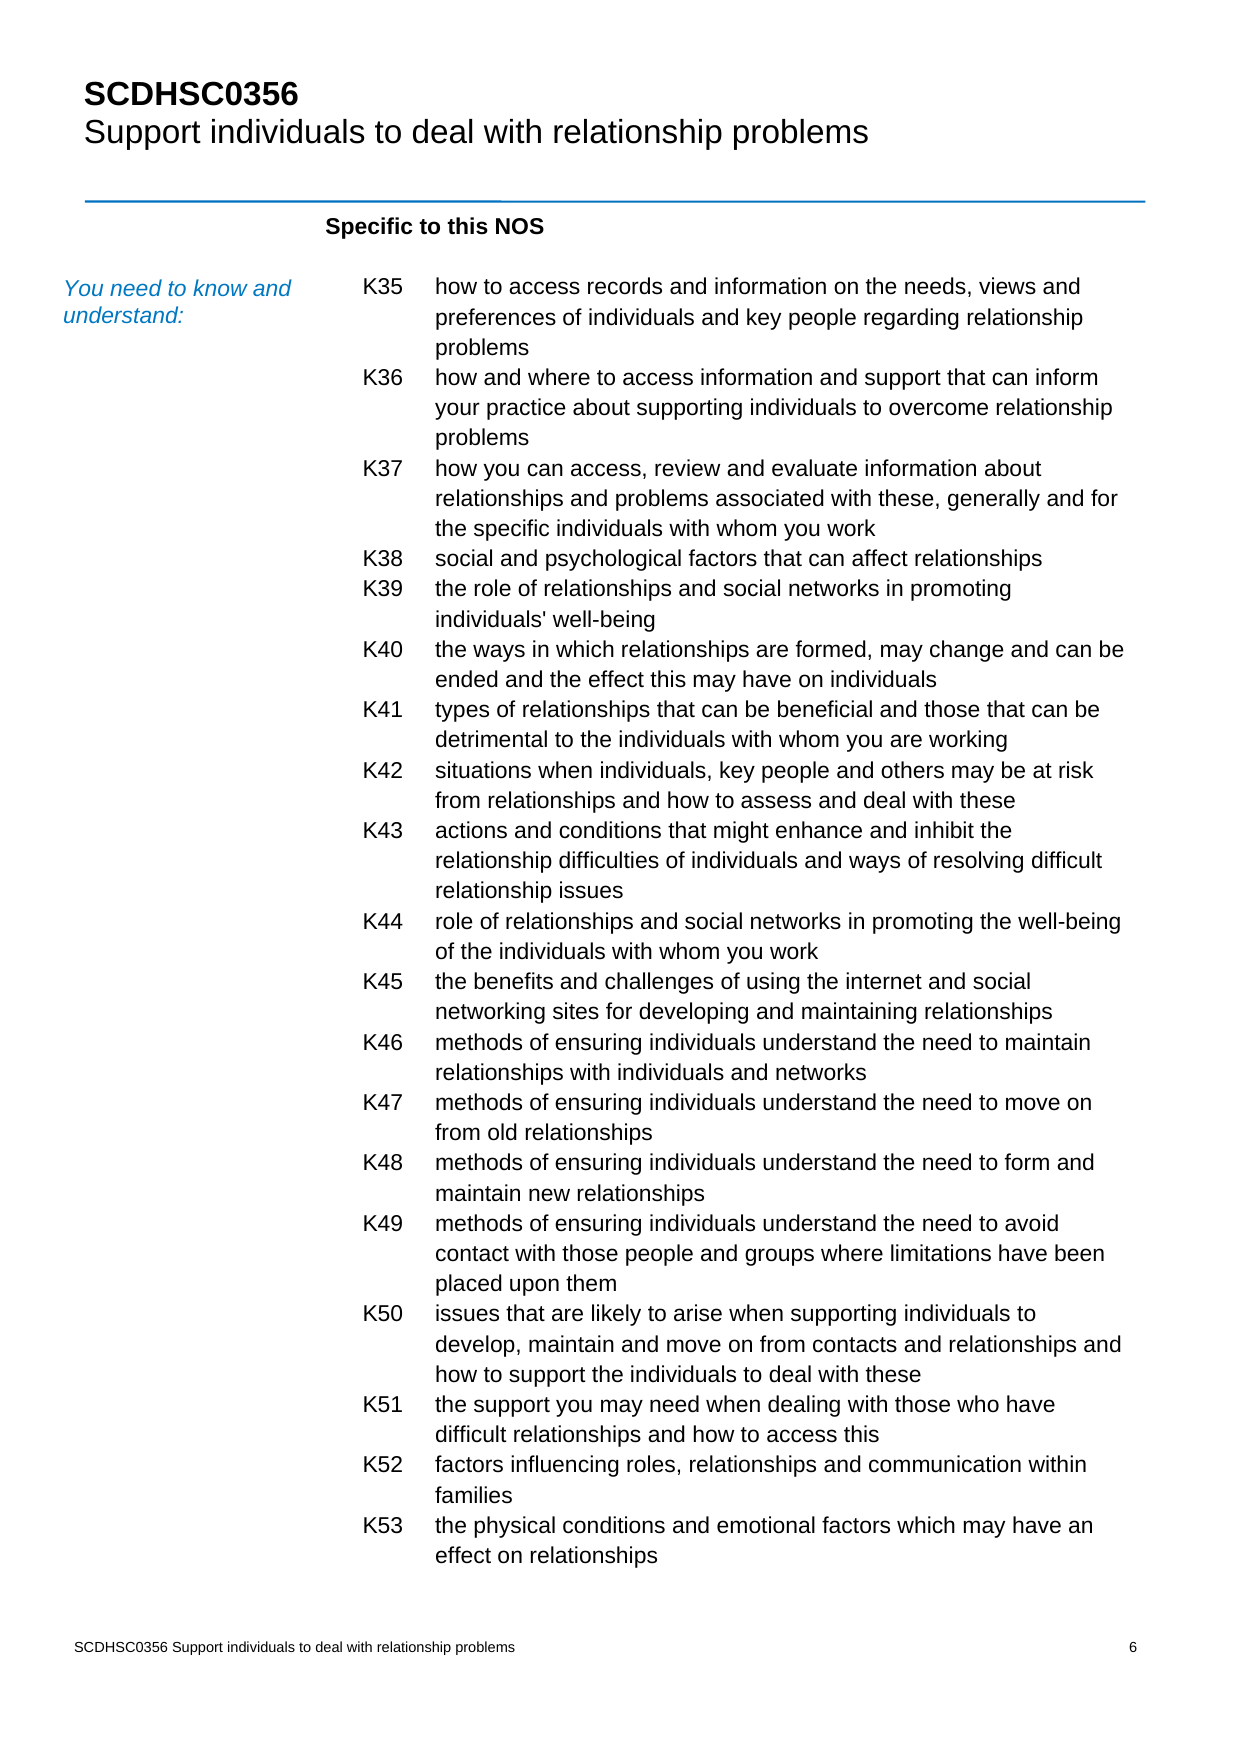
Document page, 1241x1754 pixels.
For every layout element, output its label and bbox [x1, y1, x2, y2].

table_header [314, 213, 1137, 1572]
table_header [52, 213, 314, 1572]
